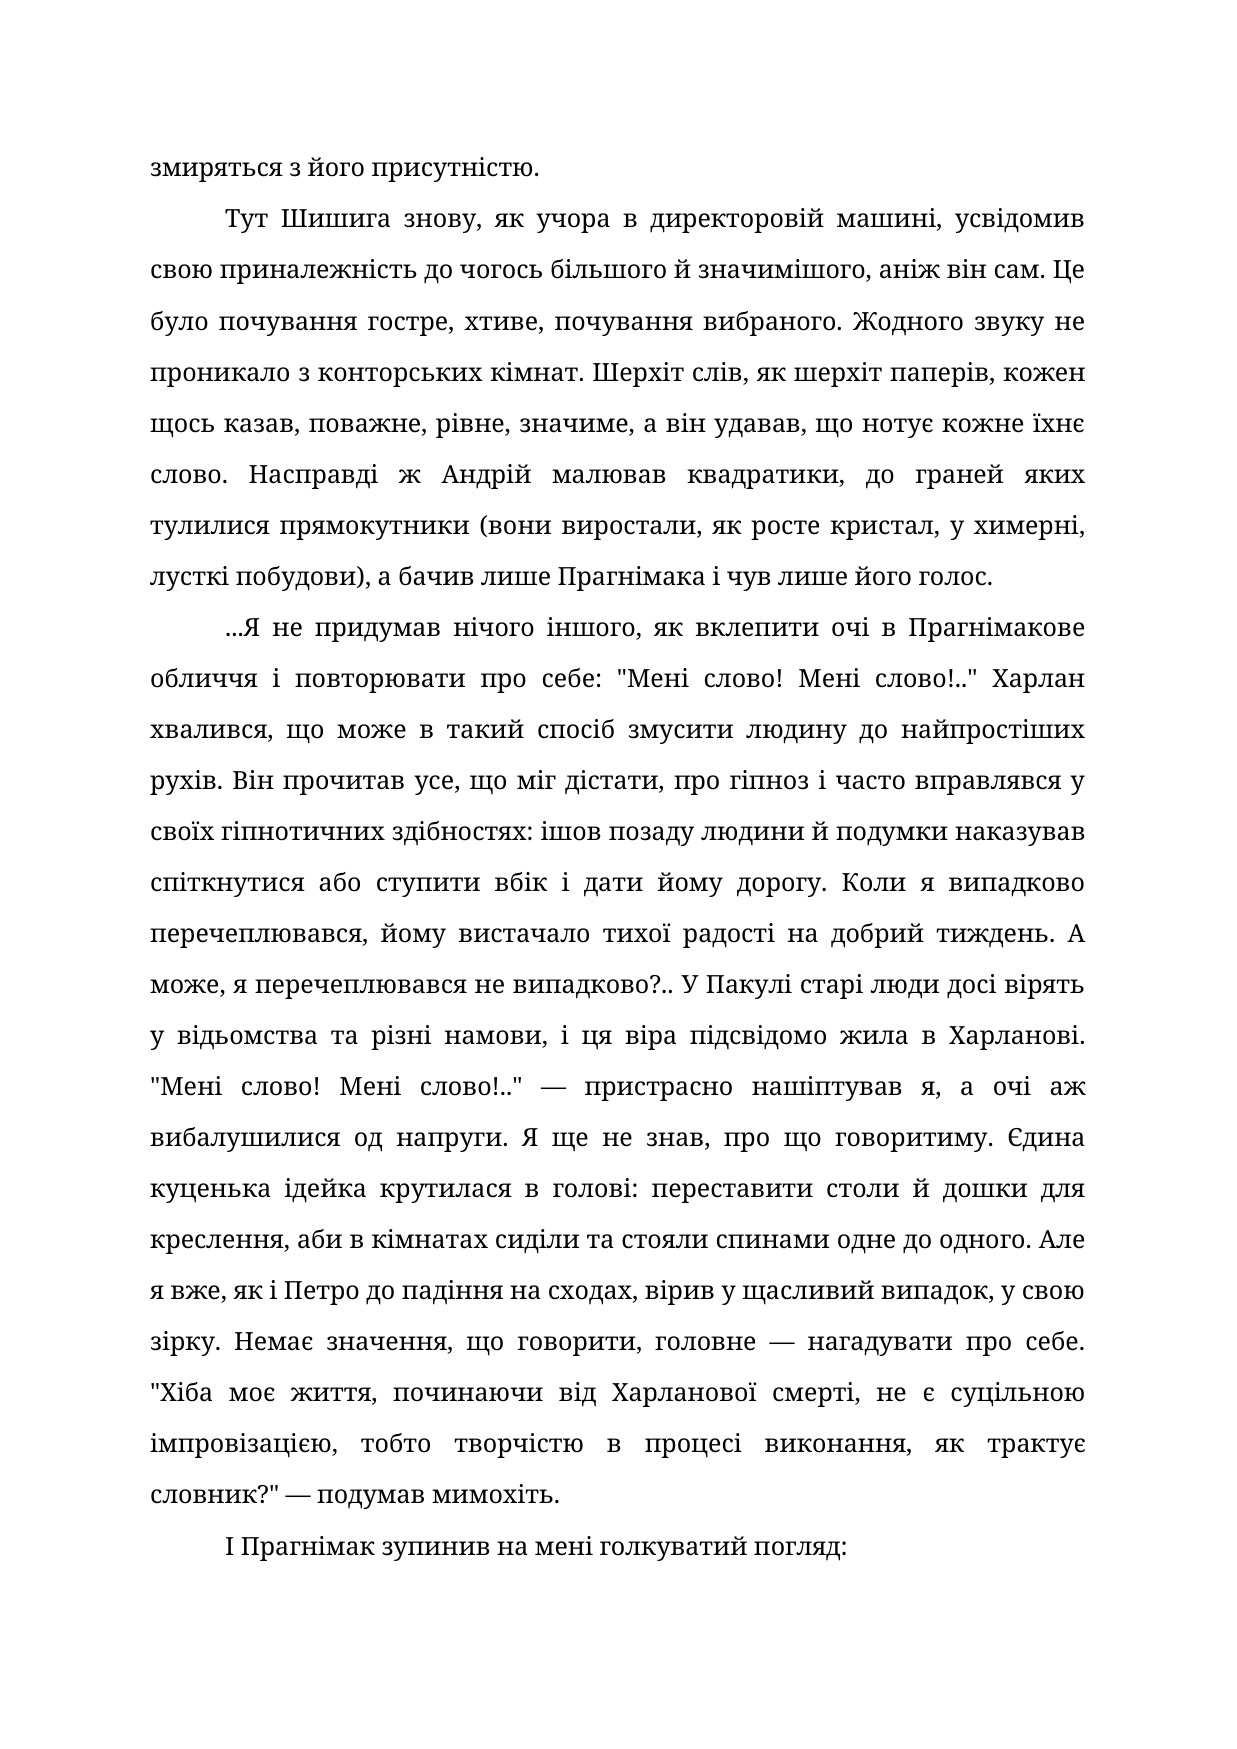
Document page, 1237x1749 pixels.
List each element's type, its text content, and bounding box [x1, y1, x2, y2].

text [150, 150, 1086, 184]
text ...Я не придумав нічого іншого, як вклепити очі в Прагнімакове обличчя і повторювати про себе: "Мені слово! Мені слово!.." Харлан хвалився, що може в такий спосіб змусити людину до найпростіших рухів. Він прочитав усе, що міг дістати, про гіпноз і часто вправлявся у своїх гіпнотичних здібностях: ішов позаду людини й подумки наказував спіткнутися або ступити вбік і дати йому дорогу. Коли я випадково перечеплювався, йому вистачало тихої радості на добрий тиждень. А може, я перечеплювався не випадково?.. У Пакулі старі люди досі вірять у відьомства та різні намови, і ця віра підсвідомо жила в Харланові. "Мені слово! Мені слово!.." — пристрасно нашіптував я, а очі аж вибалушилися од напруги. Я ще не знав, про що говоритиму. Єдина куценька ідейка крутилася в голові: переставити столи й дошки для креслення, аби в кімнатах сиділи та стояли спинами одне до одного. Але я вже, як і Петро до падіння на сходах, вірив у щасливий випадок, у свою зірку. Немає значення, що говорити, головне — нагадувати про себе. "Хіба моє життя, починаючи від Харланової смерті, не є суцільною імпровізацією, тобто творчістю в процесі виконання, як трактує словник?" — подумав мимохіть. [150, 609, 1086, 1511]
text І Прагнімак зупинив на мені голкуватий погляд: [150, 1528, 1086, 1562]
text Тут Шишига знову, як учора в директоровій машині, усвідомив свою приналежність до чогось більшого й значимішого, аніж він сам. Це було почування гостре, хтиве, почування вибраного. Жодного звуку не проникало з конторських кімнат. Шерхіт слів, як шерхіт паперів, кожен щось казав, поважне, рівне, значиме, а він удавав, що нотує кожне їхнє слово. Насправді ж Андрій малював квадратики, до граней яких тулилися прямокутники (вони виростали, як росте кристал, у химерні, лусткі побудови), а бачив лише Прагнімака і чув лише його голос. [150, 201, 1086, 592]
